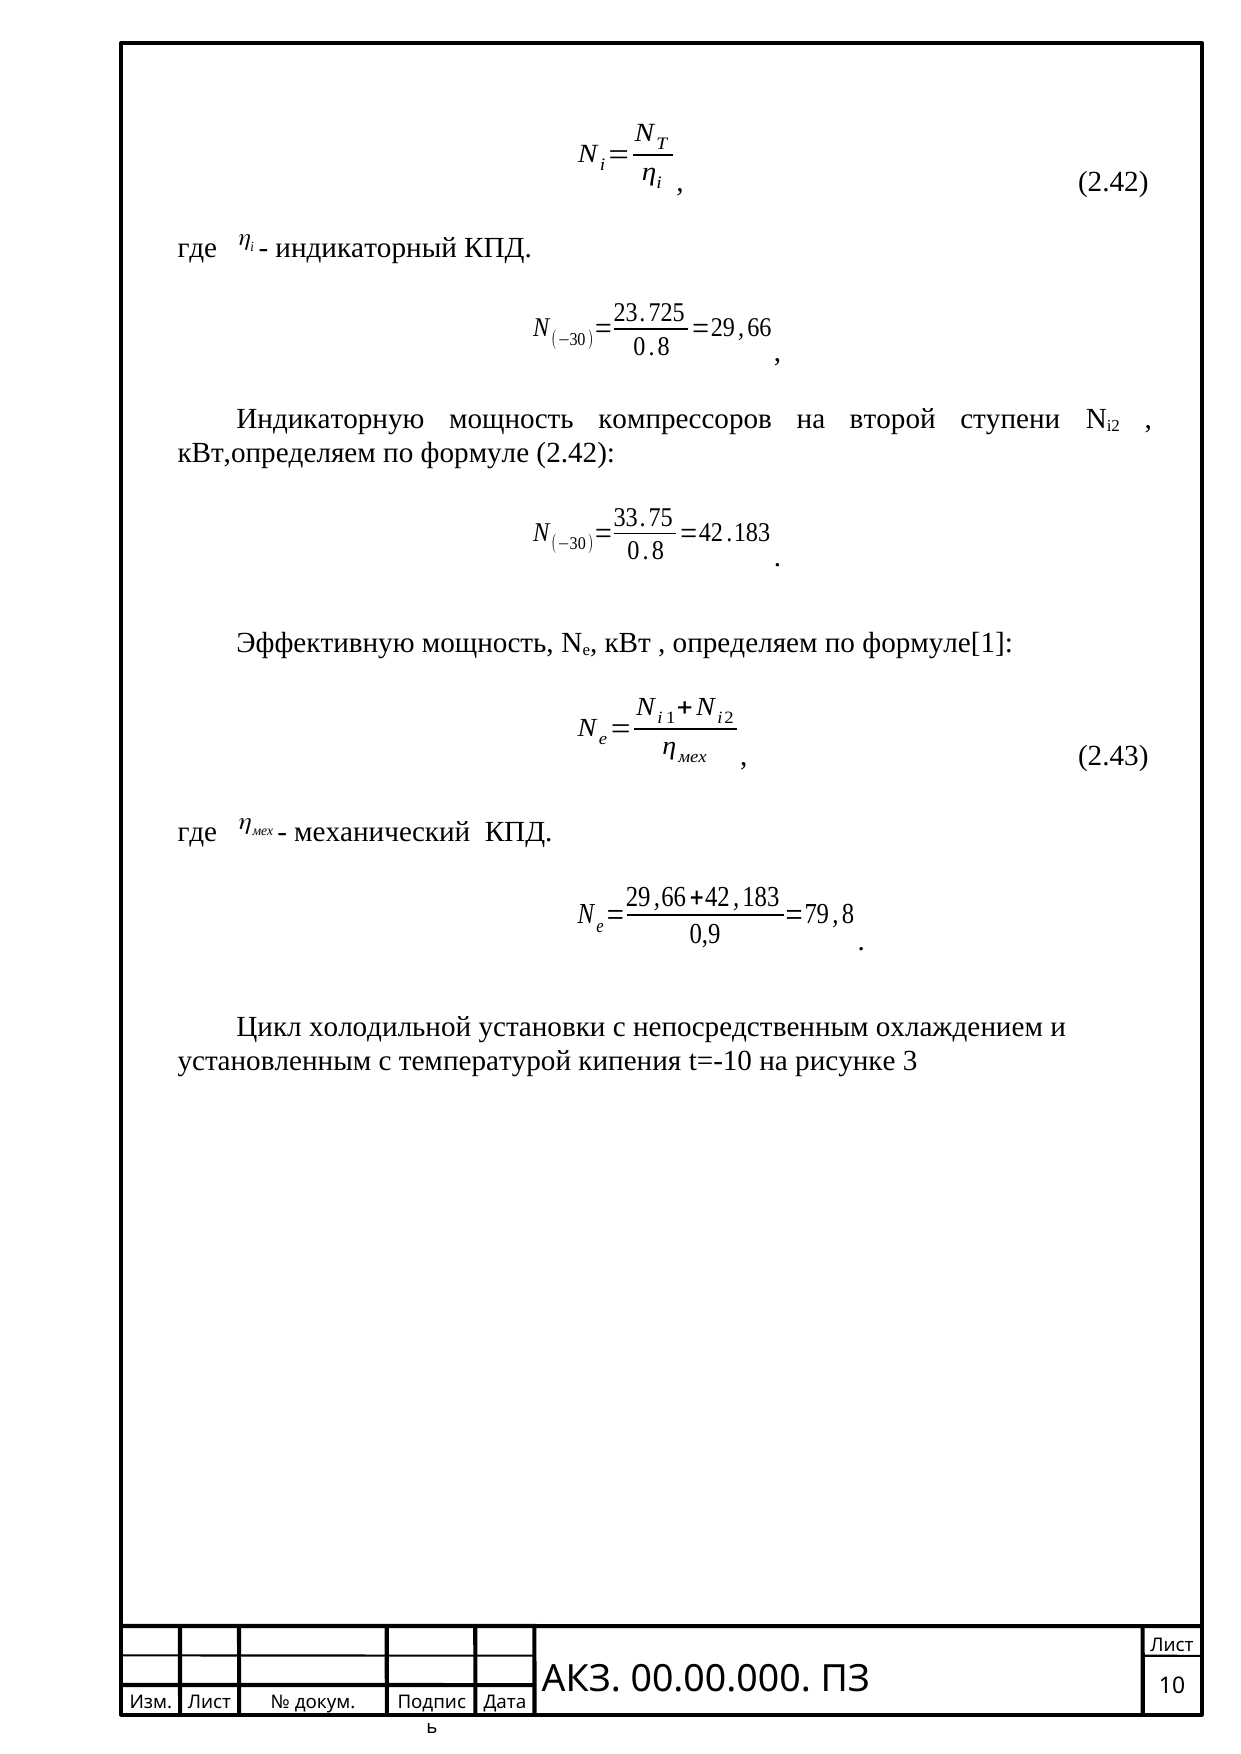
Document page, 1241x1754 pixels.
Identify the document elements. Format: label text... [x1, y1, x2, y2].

text , (2.43) [177, 692, 1152, 772]
text где - механический КПД. [177, 806, 1152, 848]
text . [177, 881, 1152, 956]
text Индикаторную мощность компрессоров на второй ступени Ni2 , кВт,определяем по формуле (2.42): [177, 402, 1152, 469]
text , [177, 298, 1152, 368]
text где - индикаторный КПД. [177, 222, 1152, 264]
text . [177, 502, 1152, 572]
text , (2.42) [177, 118, 1152, 198]
text Эффективную мощность, Nе, кВт , определяем по формуле[1]: [177, 625, 1152, 659]
text Цикл холодильной установки с непосредственным охлаждением и установленным с температурой кипения t=-10 на рисунке 3 [177, 1009, 1152, 1076]
